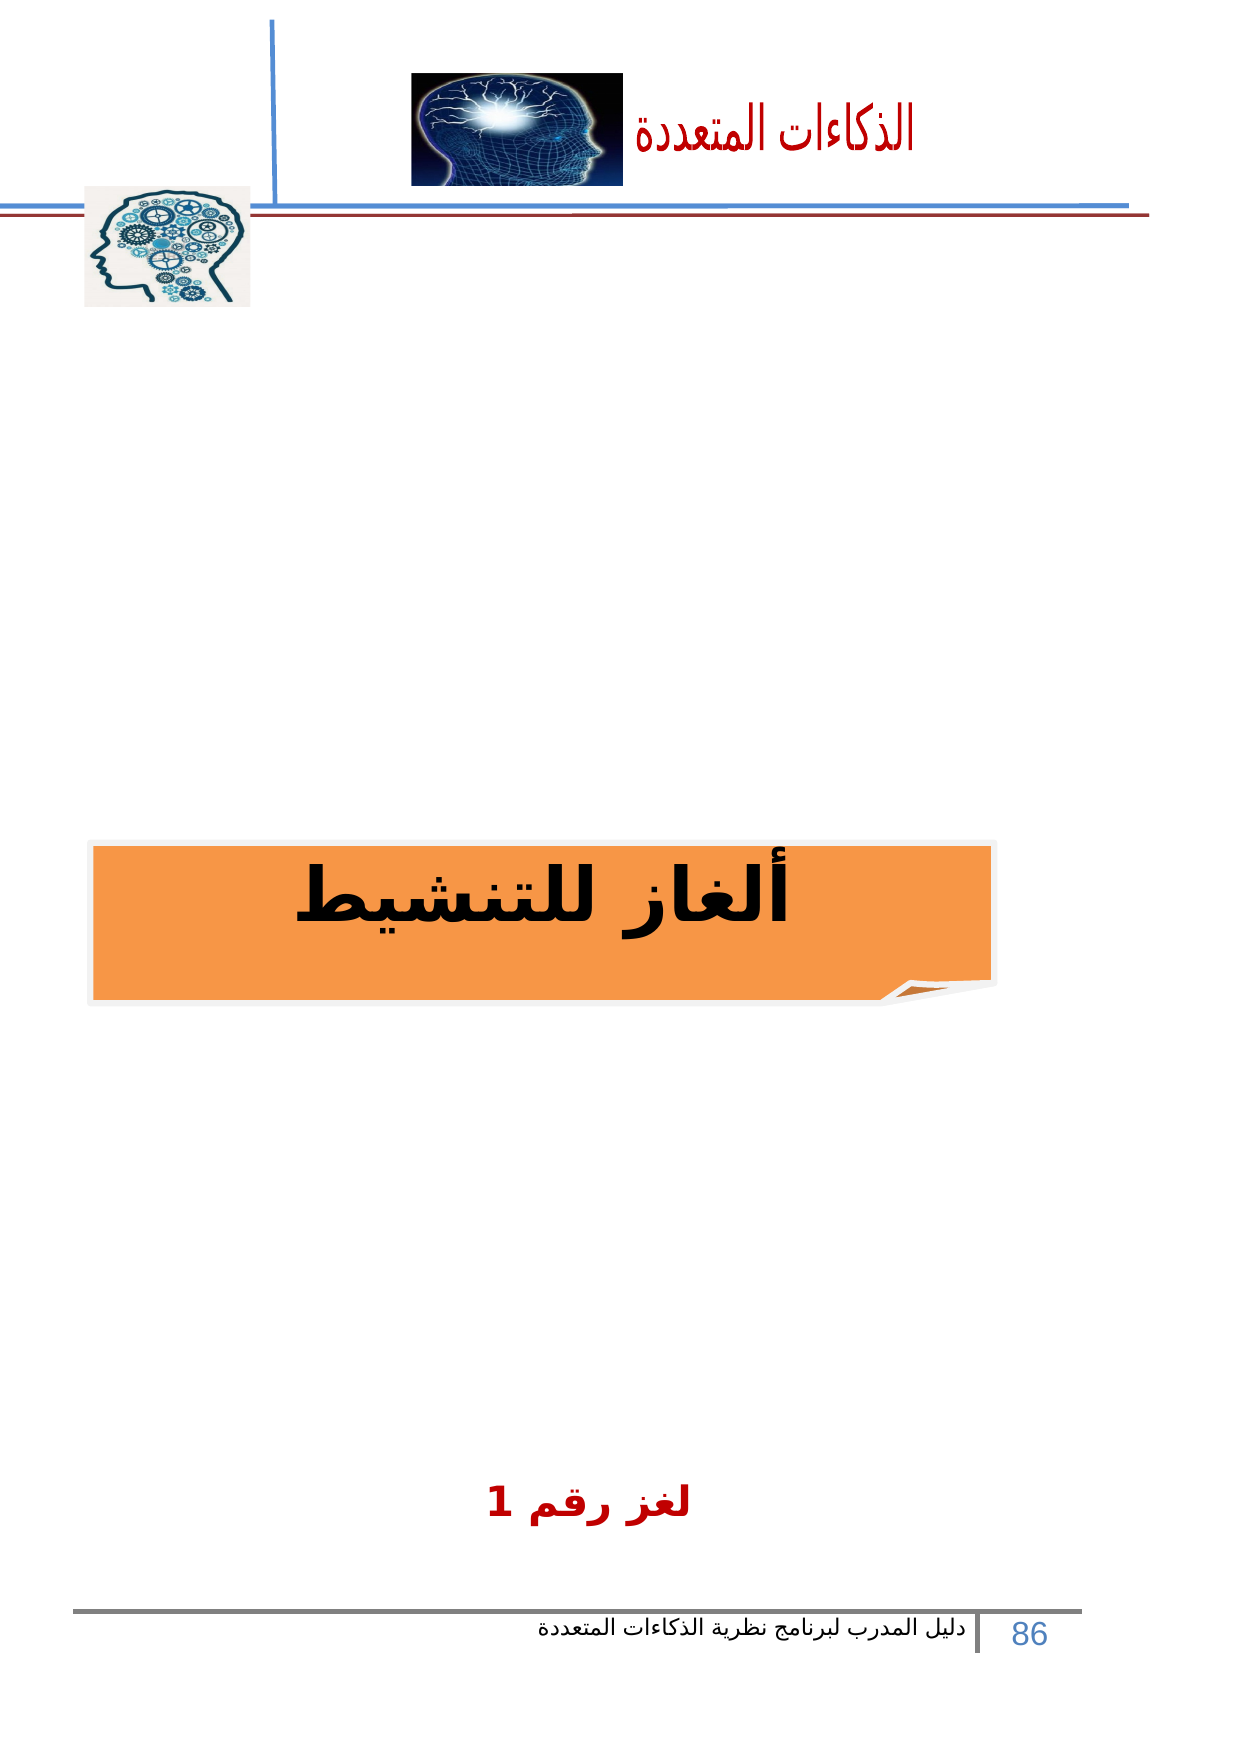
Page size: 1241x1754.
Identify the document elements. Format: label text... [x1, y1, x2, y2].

picture [84, 186, 251, 307]
text لغز رقم 1 [84, 1483, 1093, 1524]
picture [411, 73, 623, 186]
